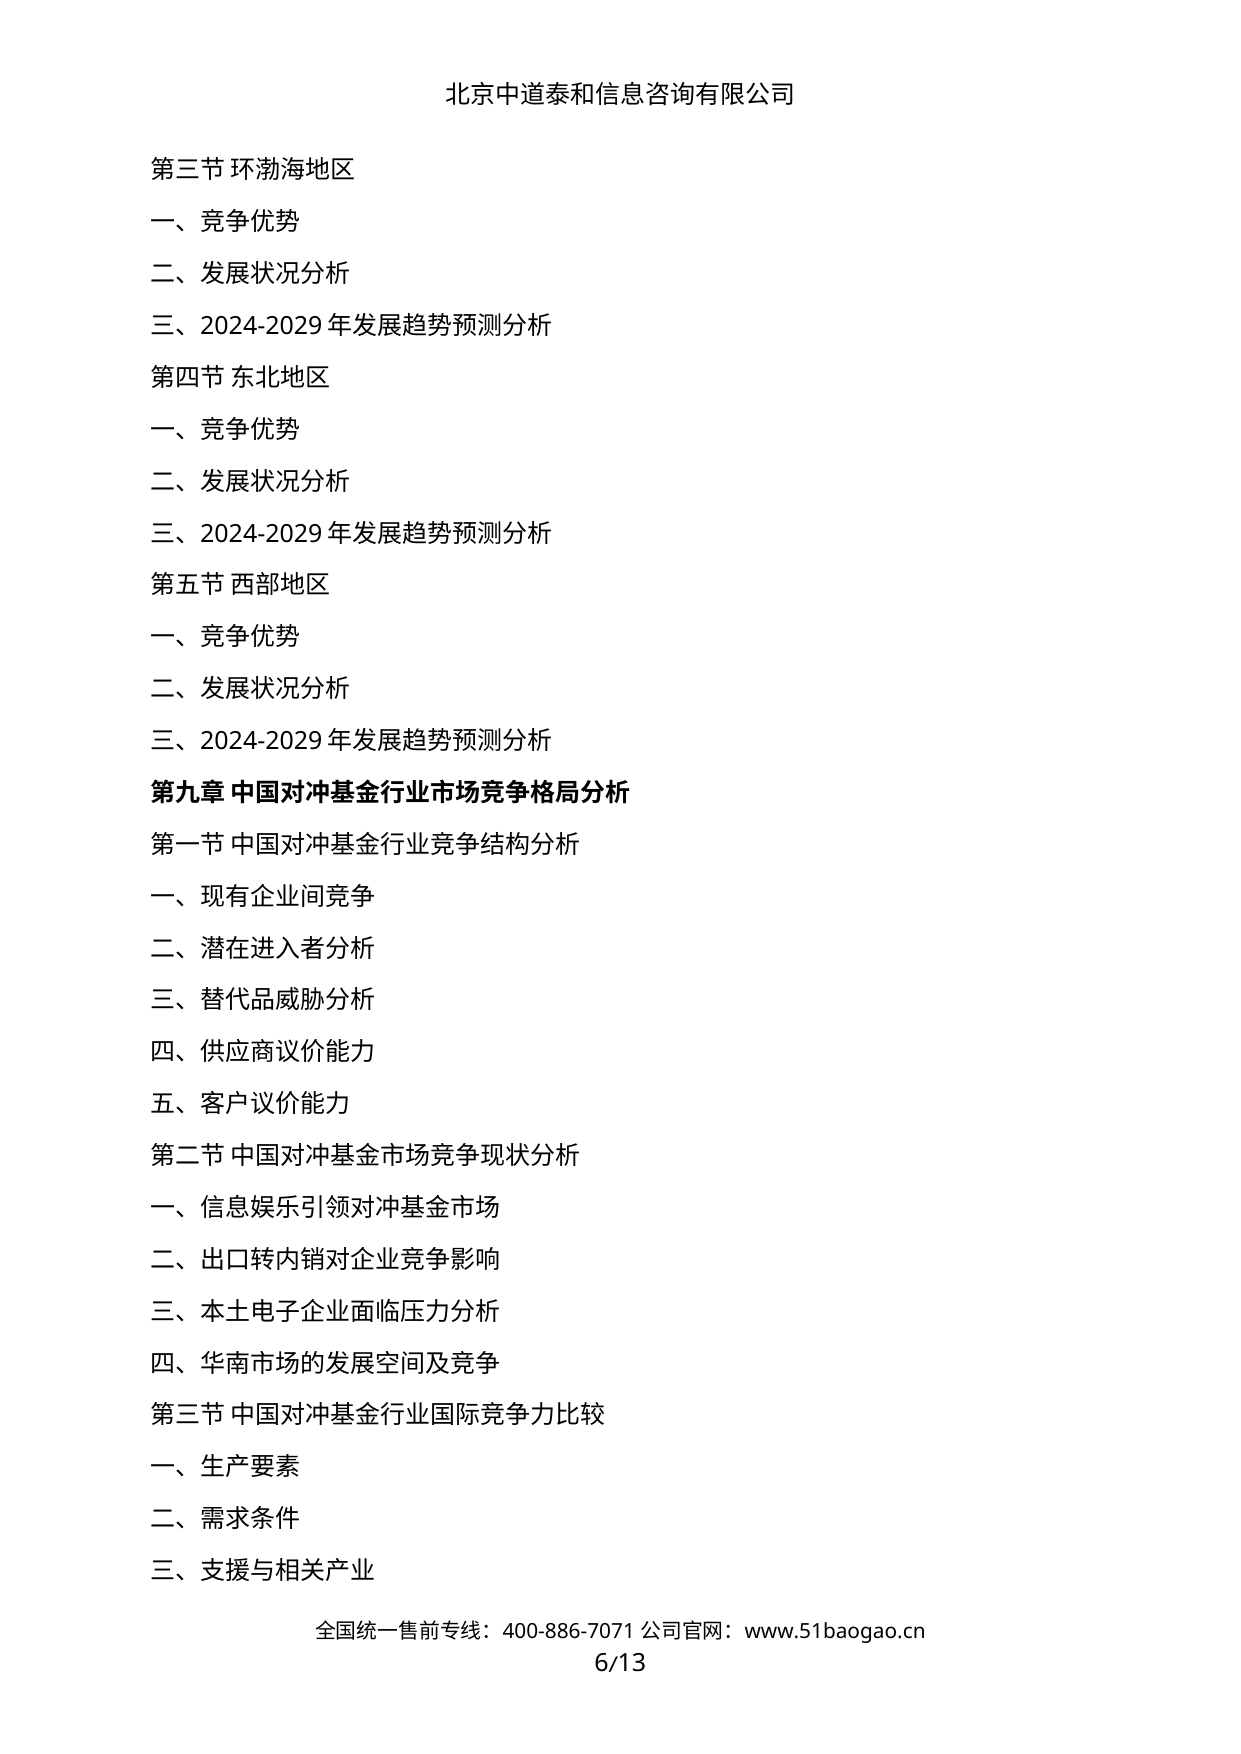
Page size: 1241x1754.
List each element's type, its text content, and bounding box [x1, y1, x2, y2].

text 一、竞争优势 [150, 617, 1090, 653]
text 三、2024-2029年发展趋势预测分析 [150, 306, 1090, 342]
text 第二节 中国对冲基金市场竞争现状分析 [150, 1136, 1090, 1172]
text 第一节 中国对冲基金行业竞争结构分析 [150, 824, 1090, 861]
text 三、2024-2029年发展趋势预测分析 [150, 721, 1090, 757]
text 第九章 中国对冲基金行业市场竞争格局分析 [150, 772, 1090, 809]
text 二、潜在进入者分析 [150, 928, 1090, 964]
text 二、出口转内销对企业竞争影响 [150, 1239, 1090, 1276]
text 一、竞争优势 [150, 409, 1090, 446]
text 一、生产要素 [150, 1447, 1090, 1483]
text 四、供应商议价能力 [150, 1032, 1090, 1068]
text 第三节 环渤海地区 [150, 150, 1090, 186]
text 二、发展状况分析 [150, 669, 1090, 705]
text 第三节 中国对冲基金行业国际竞争力比较 [150, 1395, 1090, 1431]
text 四、华南市场的发展空间及竞争 [150, 1343, 1090, 1379]
text 一、竞争优势 [150, 202, 1090, 238]
text 五、客户议价能力 [150, 1084, 1090, 1120]
text 三、支援与相关产业 [150, 1551, 1090, 1587]
text 一、信息娱乐引领对冲基金市场 [150, 1187, 1090, 1224]
text 二、发展状况分析 [150, 254, 1090, 290]
text 一、现有企业间竞争 [150, 876, 1090, 912]
text 第五节 西部地区 [150, 565, 1090, 601]
text 第四节 东北地区 [150, 357, 1090, 394]
text 三、2024-2029年发展趋势预测分析 [150, 513, 1090, 549]
text 二、发展状况分析 [150, 461, 1090, 497]
text 三、本土电子企业面临压力分析 [150, 1291, 1090, 1327]
text 三、替代品威胁分析 [150, 980, 1090, 1016]
text 二、需求条件 [150, 1499, 1090, 1535]
